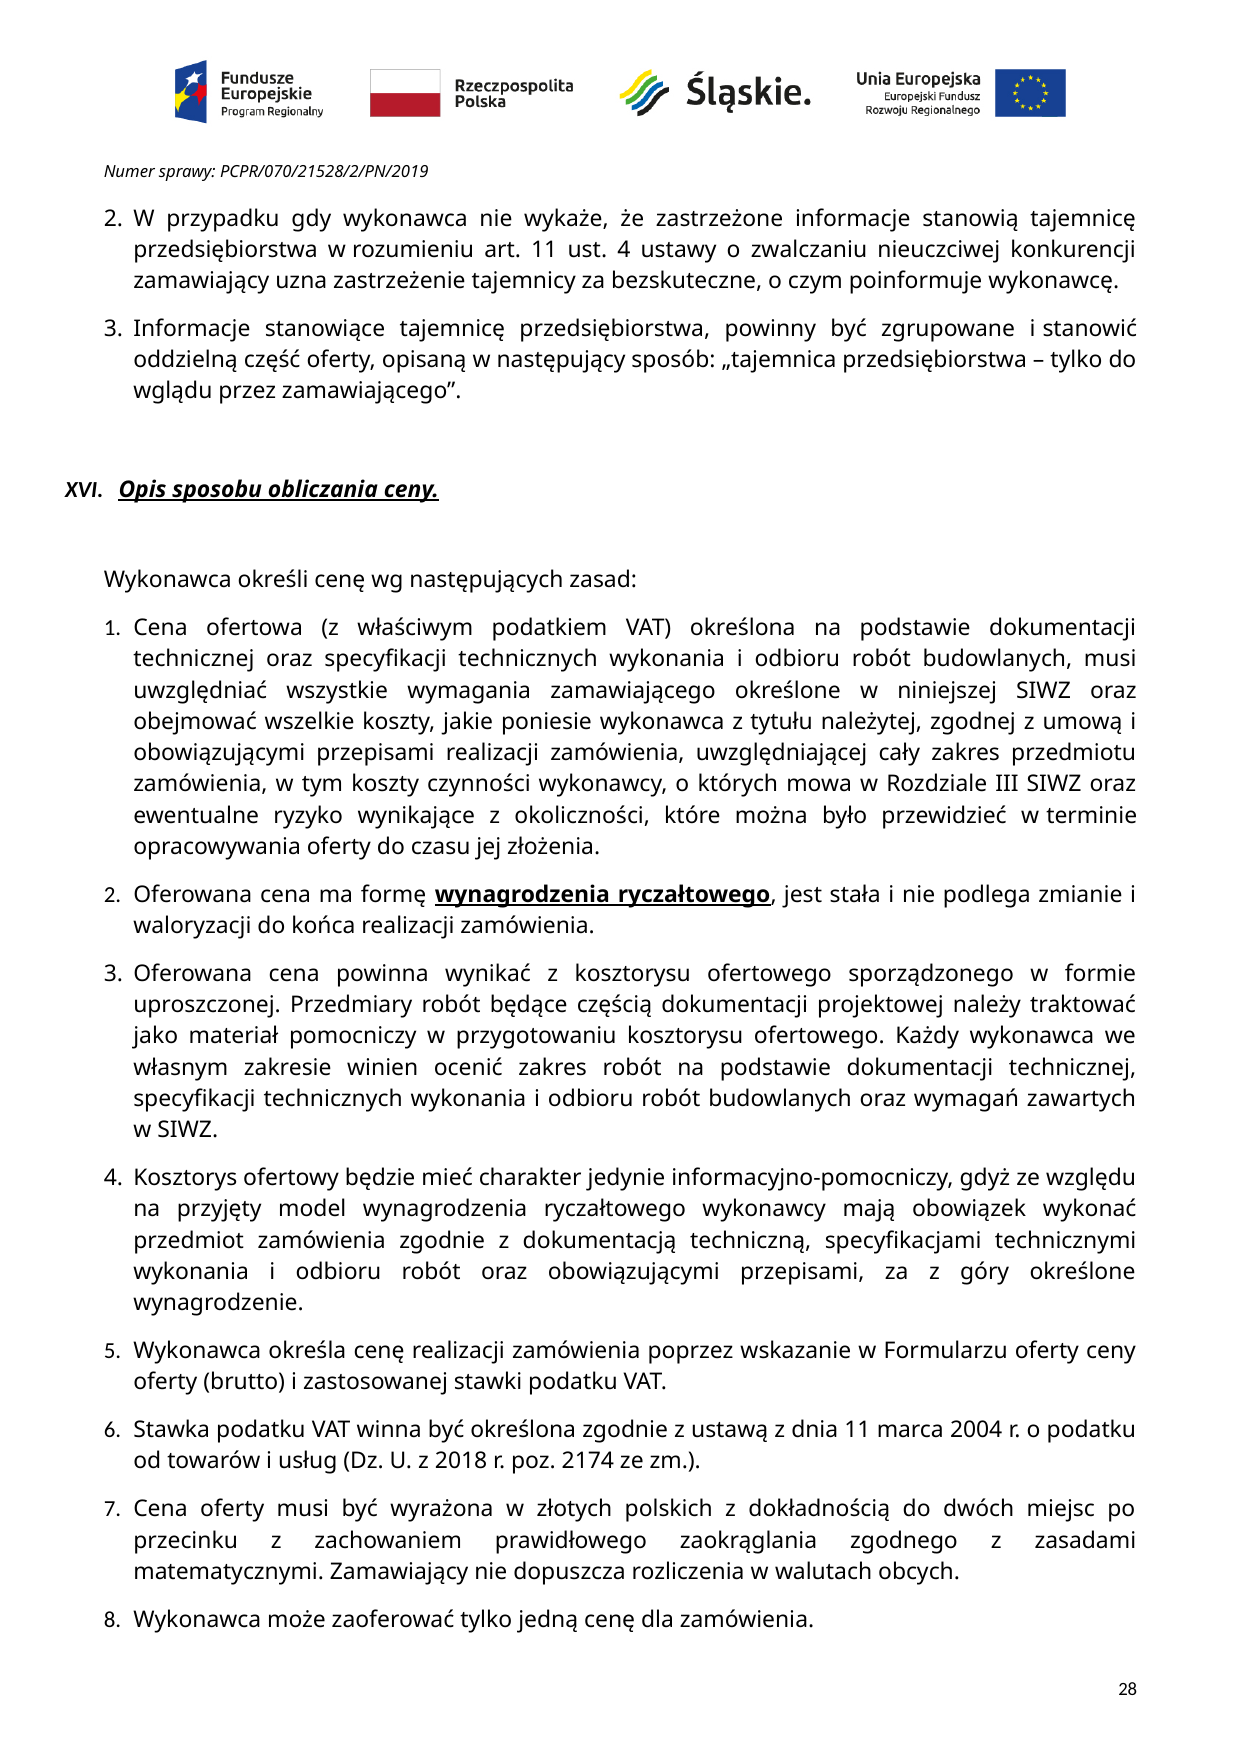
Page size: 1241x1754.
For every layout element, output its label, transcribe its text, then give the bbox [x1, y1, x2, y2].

picture [159, 44, 1081, 137]
list Oferowana cena powinna wynikać z kosztorysu ofertowego sporządzonego w formie uproszczonej. Przedmiary robót będące częścią dokumentacji projektowej należy traktować jako materiał pomocniczy w przygotowaniu kosztorysu ofertowego. Każdy wykonawca we własnym zakresie winien ocenić zakres robót na podstawie dokumentacji technicznej, specyfikacji technicznych wykonania i odbioru robót budowlanych oraz wymagań zawartych w SIWZ. [103, 957, 1137, 1144]
list W przypadku gdy wykonawca nie wykaże, że zastrzeżone informacje stanowią tajemnicę przedsiębiorstwa w rozumieniu art. 11 ust. 4 ustawy o zwalczaniu nieuczciwej konkurencji zamawiający uzna zastrzeżenie tajemnicy za bezskuteczne, o czym poinformuje wykonawcę. [103, 201, 1137, 295]
list Cena oferty musi być wyrażona w złotych polskich z dokładnością do dwóch miejsc po przecinku z zachowaniem prawidłowego zaokrąglania zgodnego z zasadami matematycznymi. Zamawiający nie dopuszcza rozliczenia w walutach obcych. [103, 1492, 1137, 1586]
list Wykonawca może zaoferować tylko jedną cenę dla zamówienia. [103, 1603, 1137, 1634]
list Oferowana cena ma formę wynagrodzenia ryczałtowego, jest stała i nie podlega zmianie i waloryzacji do końca realizacji zamówienia. [103, 878, 1137, 940]
list Stawka podatku VAT winna być określona zgodnie z ustawą z dnia 11 marca 2004 r. o podatku od towarów i usług (Dz. U. z 2018 r. poz. 2174 ze zm.). [103, 1413, 1137, 1476]
list Kosztorys ofertowy będzie mieć charakter jedynie informacyjno-pomocniczy, gdyż ze względu na przyjęty model wynagrodzenia ryczałtowego wykonawcy mają obowiązek wykonać przedmiot zamówienia zgodnie z dokumentacją techniczną, specyfikacjami technicznymi wykonania i odbioru robót oraz obowiązującymi przepisami, za z góry określone wynagrodzenie. [103, 1161, 1137, 1317]
list Informacje stanowiące tajemnicę przedsiębiorstwa, powinny być zgrupowane i stanowić oddzielną część oferty, opisaną w następujący sposób: „tajemnica przedsiębiorstwa – tylko do wglądu przez zamawiającego”. [103, 312, 1137, 406]
text Wykonawca określi cenę wg następujących zasad: [103, 563, 1137, 594]
list Opis sposobu obliczania ceny. [103, 473, 1137, 504]
list Wykonawca określa cenę realizacji zamówienia poprzez wskazanie w Formularzu oferty ceny oferty (brutto) i zastosowanej stawki podatku VAT. [103, 1334, 1137, 1396]
list Cena ofertowa (z właściwym podatkiem VAT) określona na podstawie dokumentacji technicznej oraz specyfikacji technicznych wykonania i odbioru robót budowlanych, musi uwzględniać wszystkie wymagania zamawiającego określone w niniejszej SIWZ oraz obejmować wszelkie koszty, jakie poniesie wykonawca z tytułu należytej, zgodnej z umową i obowiązującymi przepisami realizacji zamówienia, uwzględniającej cały zakres przedmiotu zamówienia, w tym koszty czynności wykonawcy, o których mowa w Rozdziale III SIWZ oraz ewentualne ryzyko wynikające z okoliczności, które można było przewidzieć w terminie opracowywania oferty do czasu jej złożenia. [103, 611, 1137, 861]
